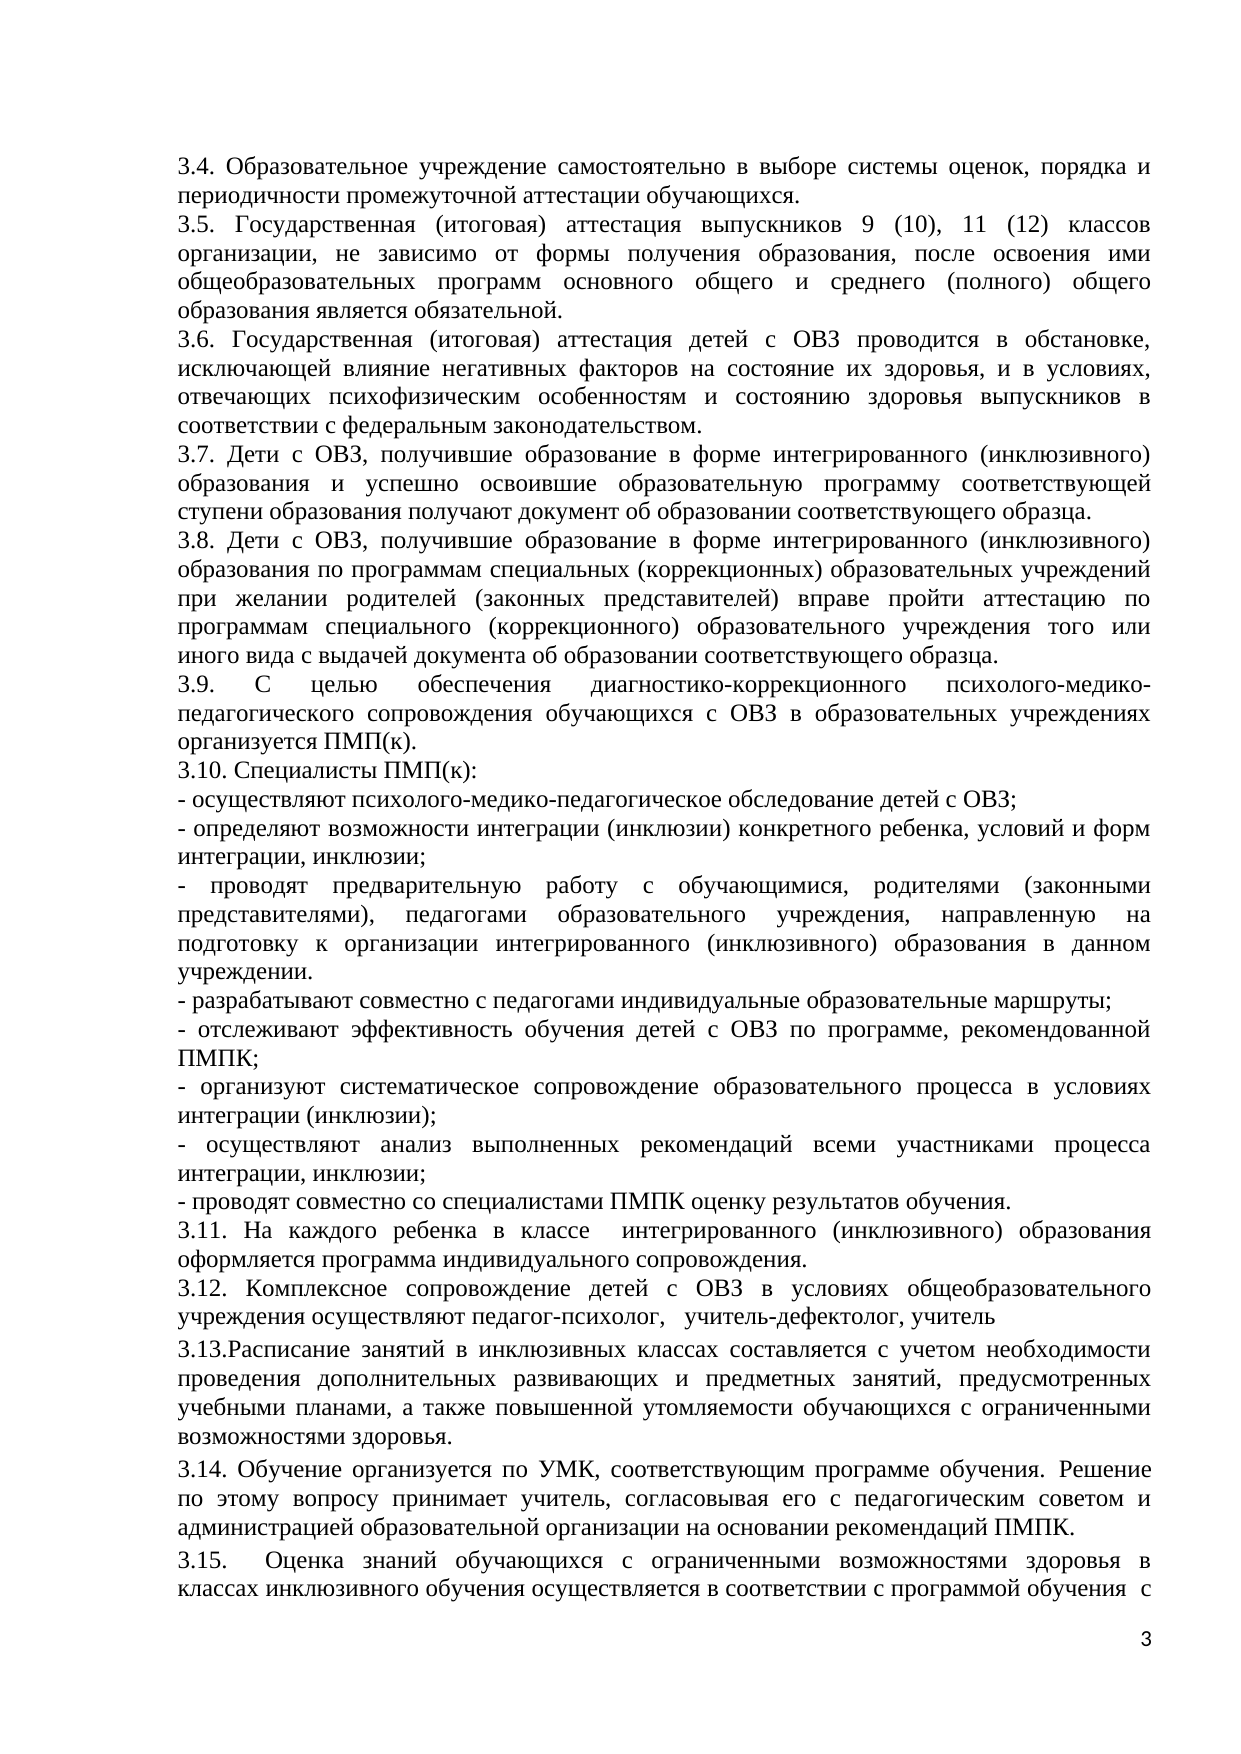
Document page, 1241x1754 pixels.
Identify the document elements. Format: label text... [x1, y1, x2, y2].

text - осуществляют психолого-медико-педагогическое обследование детей с ОВЗ; [177, 784, 1152, 813]
text 3.6. Государственная (итоговая) аттестация детей с ОВЗ проводится в обстановке, исключающей влияние негативных факторов на состояние их здоровья, и в условиях, отвечающих психофизическим особенностям и состоянию здоровья выпускников в соответствии с федеральным законодательством. [177, 324, 1152, 439]
text 3.10. Специалисты ПМП(к): [177, 755, 1152, 784]
text - определяют возможности интеграции (инклюзии) конкретного ребенка, условий и форм интеграции, инклюзии; [177, 813, 1152, 870]
text 3.14. Обучение организуется по УМК, соответствующим программе обучения. Решение по этому вопросу принимает учитель, согласовывая его с педагогическим советом и администрацией образовательной организации на основании рекомендаций ПМПК. [177, 1454, 1152, 1540]
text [177, 1545, 1152, 1602]
text - разрабатывают совместно с педагогами индивидуальные образовательные маршруты; [177, 985, 1152, 1014]
text - отслеживают эффективность обучения детей с ОВЗ по программе, рекомендованной ПМПК; [177, 1014, 1152, 1071]
text 3.5. Государственная (итоговая) аттестация выпускников 9 (10), 11 (12) классов организации, не зависимо от формы получения образования, после освоения ими общеобразовательных программ основного общего и среднего (полного) общего образования является обязательной. [177, 209, 1152, 324]
text 3.11. На каждого ребенка в классе интегрированного (инклюзивного) образования оформляется программа индивидуального сопровождения. [177, 1215, 1152, 1273]
text 3.7. Дети с ОВЗ, получившие образование в форме интегрированного (инклюзивного) образования и успешно освоившие образовательную программу соответствующей ступени образования получают документ об образовании соответствующего образца. [177, 439, 1152, 525]
text - организуют систематическое сопровождение образовательного процесса в условиях интеграции (инклюзии); [177, 1071, 1152, 1129]
text 3.9. С целью обеспечения диагностико-коррекционного психолого-медико-педагогического сопровождения обучающихся с ОВЗ в образовательных учреждениях организуется ПМП(к). [177, 669, 1152, 755]
text 3.4. Образовательное учреждение самостоятельно в выборе системы оценок, порядка и периодичности промежуточной аттестации обучающихся. [177, 151, 1152, 209]
text - проводят предварительную работу с обучающимися, родителями (законными представителями), педагогами образовательного учреждения, направленную на подготовку к организации интегрированного (инклюзивного) образования в данном учреждении. [177, 870, 1152, 985]
text 3.13.Расписание занятий в инклюзивных классах составляется с учетом необходимости проведения дополнительных развивающих и предметных занятий, предусмотренных учебными планами, а также повышенной утомляемости обучающихся с ограниченными возможностями здоровья. [177, 1334, 1152, 1449]
text - проводят совместно со специалистами ПМПК оценку результатов обучения. [177, 1186, 1152, 1215]
text 3.8. Дети с ОВЗ, получившие образование в форме интегрированного (инклюзивного) образования по программам специальных (коррекционных) образовательных учреждений при желании родителей (законных представителей) вправе пройти аттестацию по программам специального (коррекционного) образовательного учреждения того или иного вида с выдачей документа об образовании соответствующего образца. [177, 525, 1152, 669]
text - осуществляют анализ выполненных рекомендаций всеми участниками процесса интеграции, инклюзии; [177, 1129, 1152, 1186]
text 3.12. Комплексное сопровождение детей с ОВЗ в условиях общеобразовательного учреждения осуществляют педагог-психолог, учитель-дефектолог, учитель [177, 1273, 1152, 1330]
